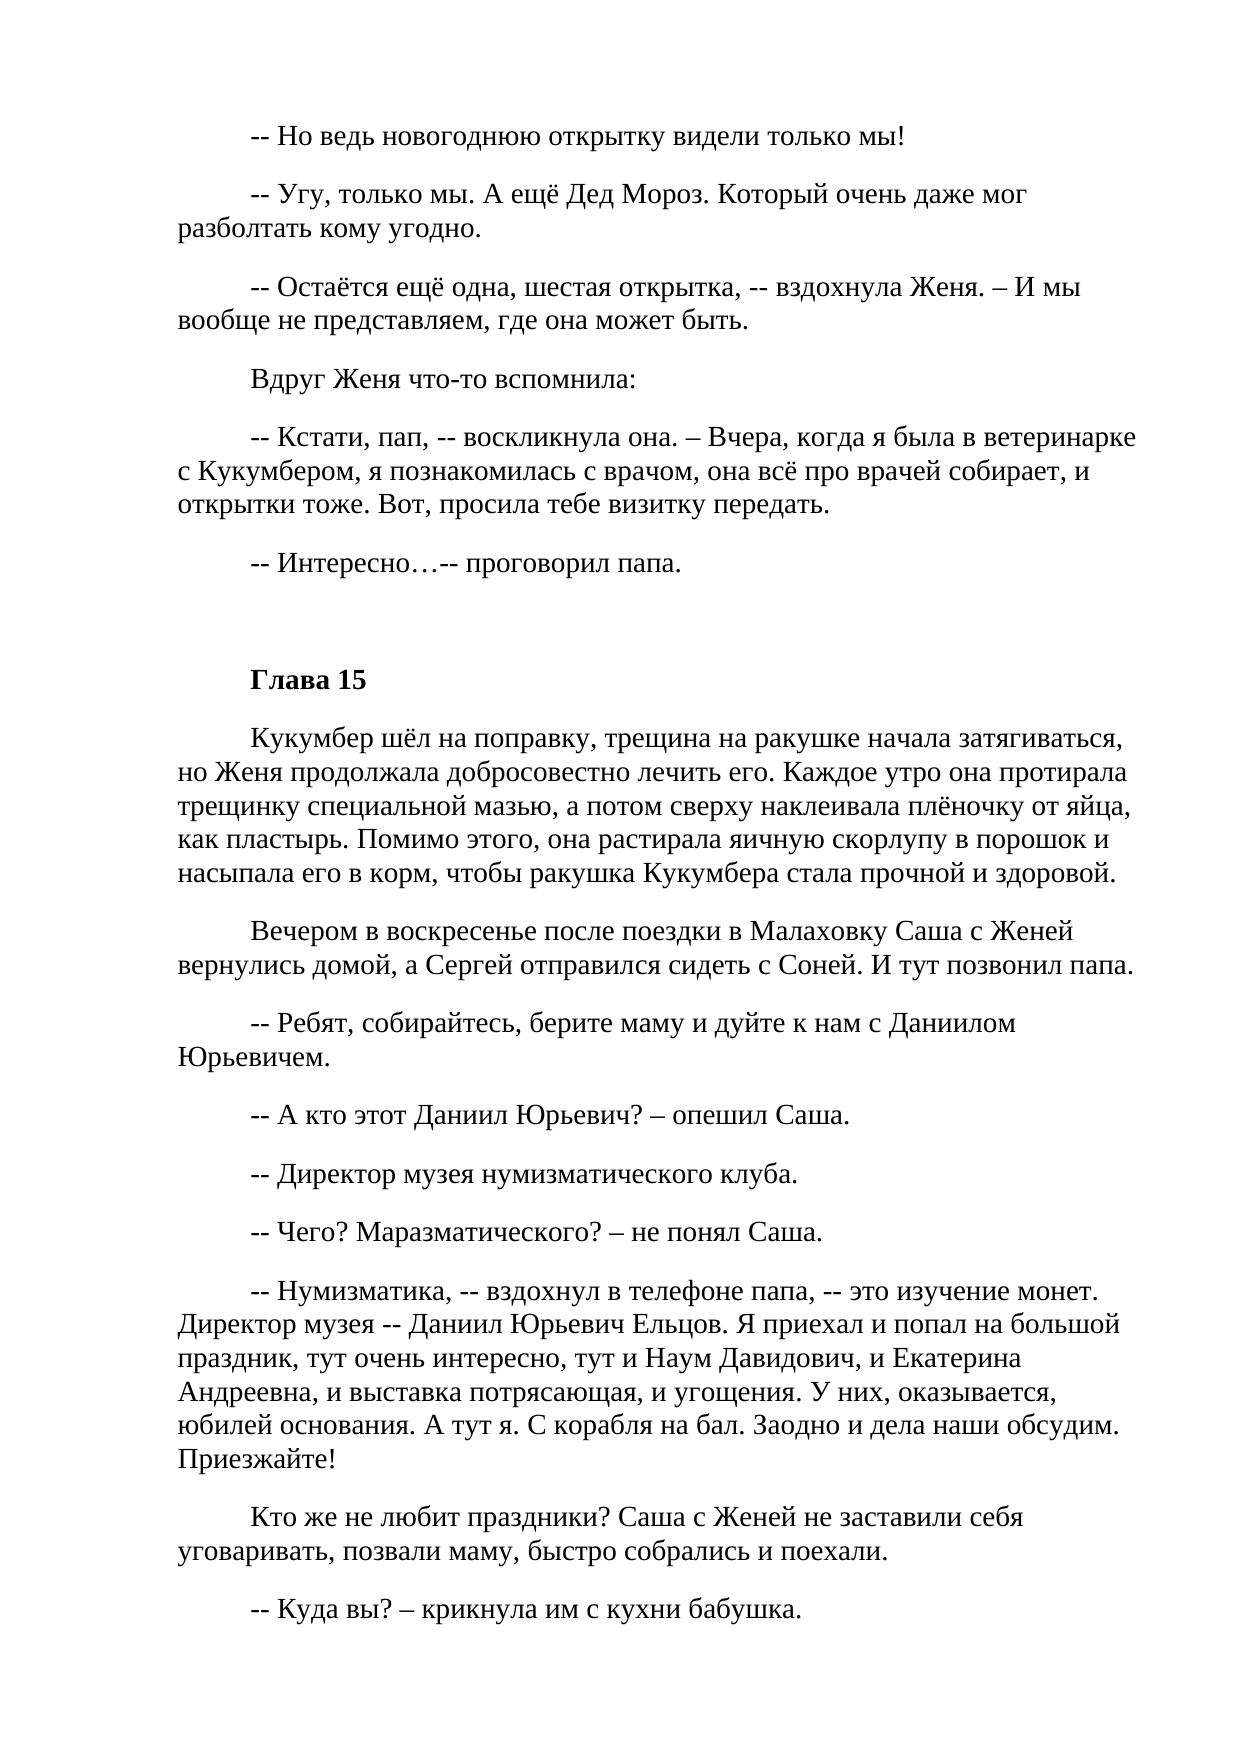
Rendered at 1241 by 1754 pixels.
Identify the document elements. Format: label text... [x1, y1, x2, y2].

text -- Интересно…-- проговорил папа. [177, 545, 1152, 578]
text -- Ребят, собирайтесь, берите маму и дуйте к нам с Даниилом Юрьевичем. [177, 1005, 1152, 1072]
text -- Угу, только мы. А ещё Дед Мороз. Который очень даже мог разболтать кому угодно. [177, 177, 1152, 244]
text -- Директор музея нумизматического клуба. [177, 1156, 1152, 1189]
text Глава 15 [177, 662, 1152, 696]
text -- Кстати, пап, -- воскликнула она. – Вчера, когда я была в ветеринарке с Кукумбером, я познакомилась с врачом, она всё про врачей собирает, и открытки тоже. Вот, просила тебе визитку передать. [177, 419, 1152, 520]
text -- Нумизматика, -- вздохнул в телефоне папа, -- это изучение монет. Директор музея -- Даниил Юрьевич Ельцов. Я приехал и попал на большой праздник, тут очень интересно, тут и Наум Давидович, и Екатерина Андреевна, и выставка потрясающая, и угощения. У них, оказывается, юбилей основания. А тут я. С корабля на бал. Заодно и дела наши обсудим. Приезжайте! [177, 1273, 1152, 1474]
text Кукумбер шёл на поправку, трещина на ракушке начала затягиваться, но Женя продолжала добросовестно лечить его. Каждое утро она протирала трещинку специальной мазью, а потом сверху наклеивала плёночку от яйца, как пластырь. Помимо этого, она растирала яичную скорлупу в порошок и насыпала его в корм, чтобы ракушка Кукумбера стала прочной и здоровой. [177, 721, 1152, 888]
text -- Куда вы? – крикнула им с кухни бабушка. [177, 1591, 1152, 1625]
text -- А кто этот Даниил Юрьевич? – опешил Саша. [177, 1097, 1152, 1131]
text -- Чего? Маразматического? – не понял Саша. [177, 1214, 1152, 1248]
text -- Но ведь новогоднюю открытку видели только мы! [177, 118, 1152, 152]
text Вдруг Женя что-то вспомнила: [177, 361, 1152, 394]
text Кто же не любит праздники? Саша с Женей не заставили себя уговаривать, позвали маму, быстро собрались и поехали. [177, 1499, 1152, 1566]
text -- Остаётся ещё одна, шестая открытка, -- вздохнула Женя. – И мы вообще не представляем, где она может быть. [177, 269, 1152, 336]
text Вечером в воскресенье после поездки в Малаховку Саша с Женей вернулись домой, а Сергей отправилcя сидеть с Соней. И тут позвонил папа. [177, 913, 1152, 980]
